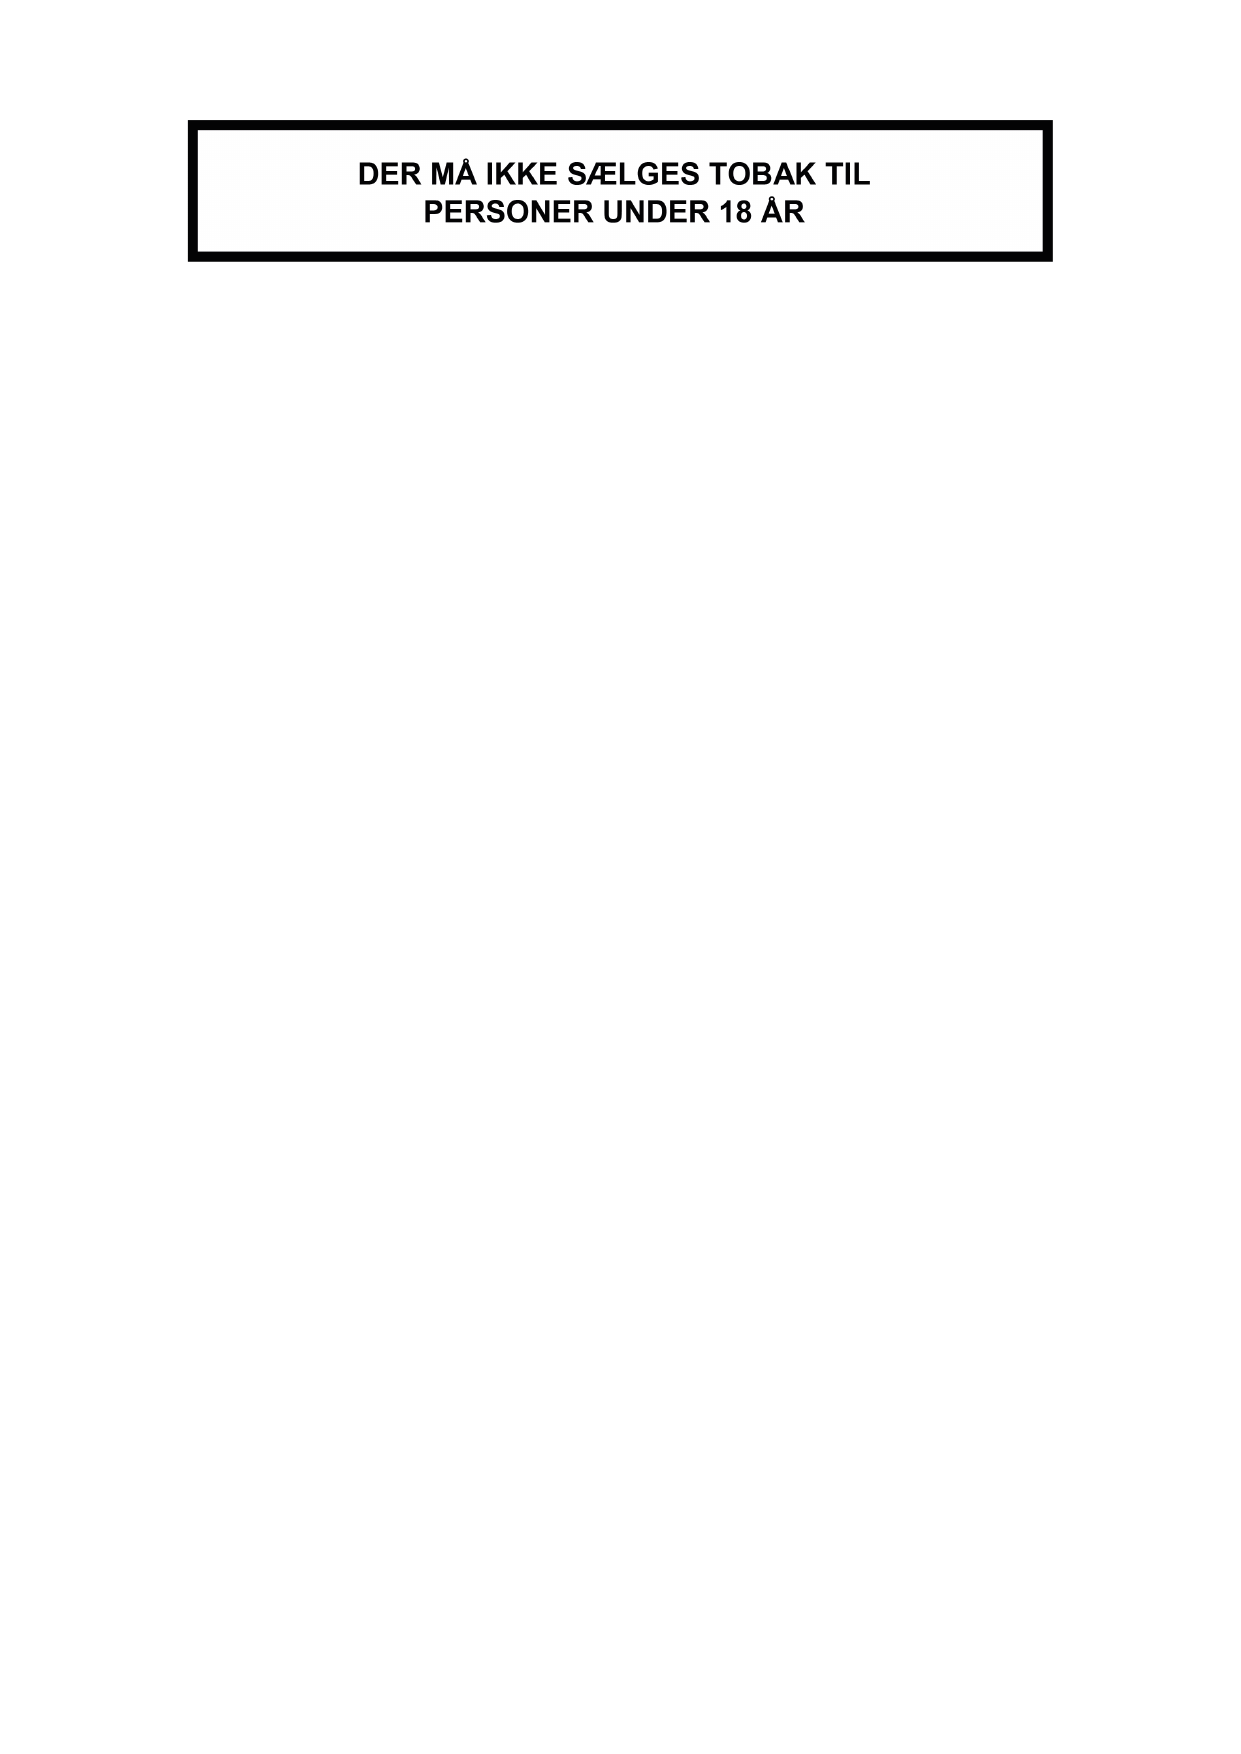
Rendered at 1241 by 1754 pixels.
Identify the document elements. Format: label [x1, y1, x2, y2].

picture [118, 73, 1123, 309]
